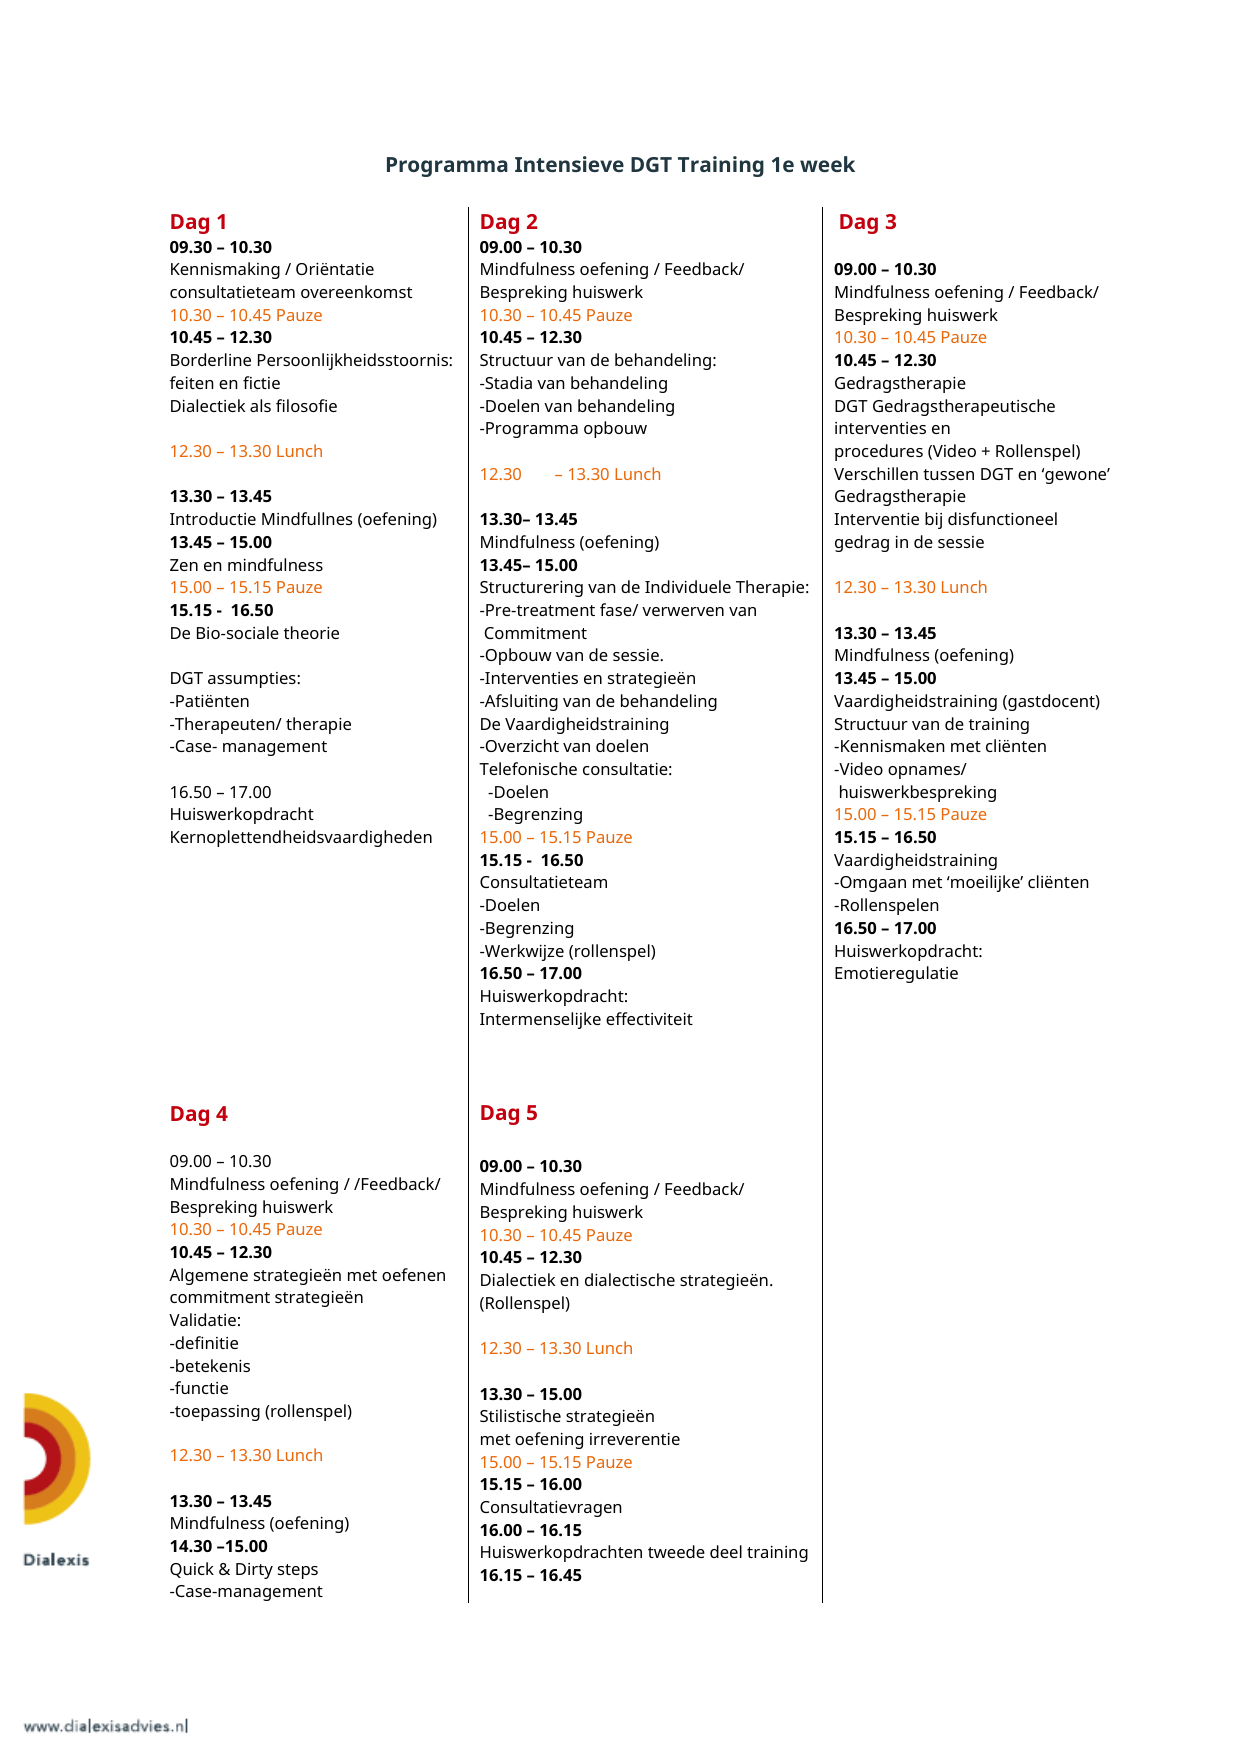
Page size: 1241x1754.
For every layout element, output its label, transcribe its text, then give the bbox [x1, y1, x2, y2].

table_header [823, 207, 1240, 1603]
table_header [158, 207, 468, 1603]
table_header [469, 207, 822, 1603]
text Programma Intensieve DGT Training 1e week [187, 150, 1053, 178]
